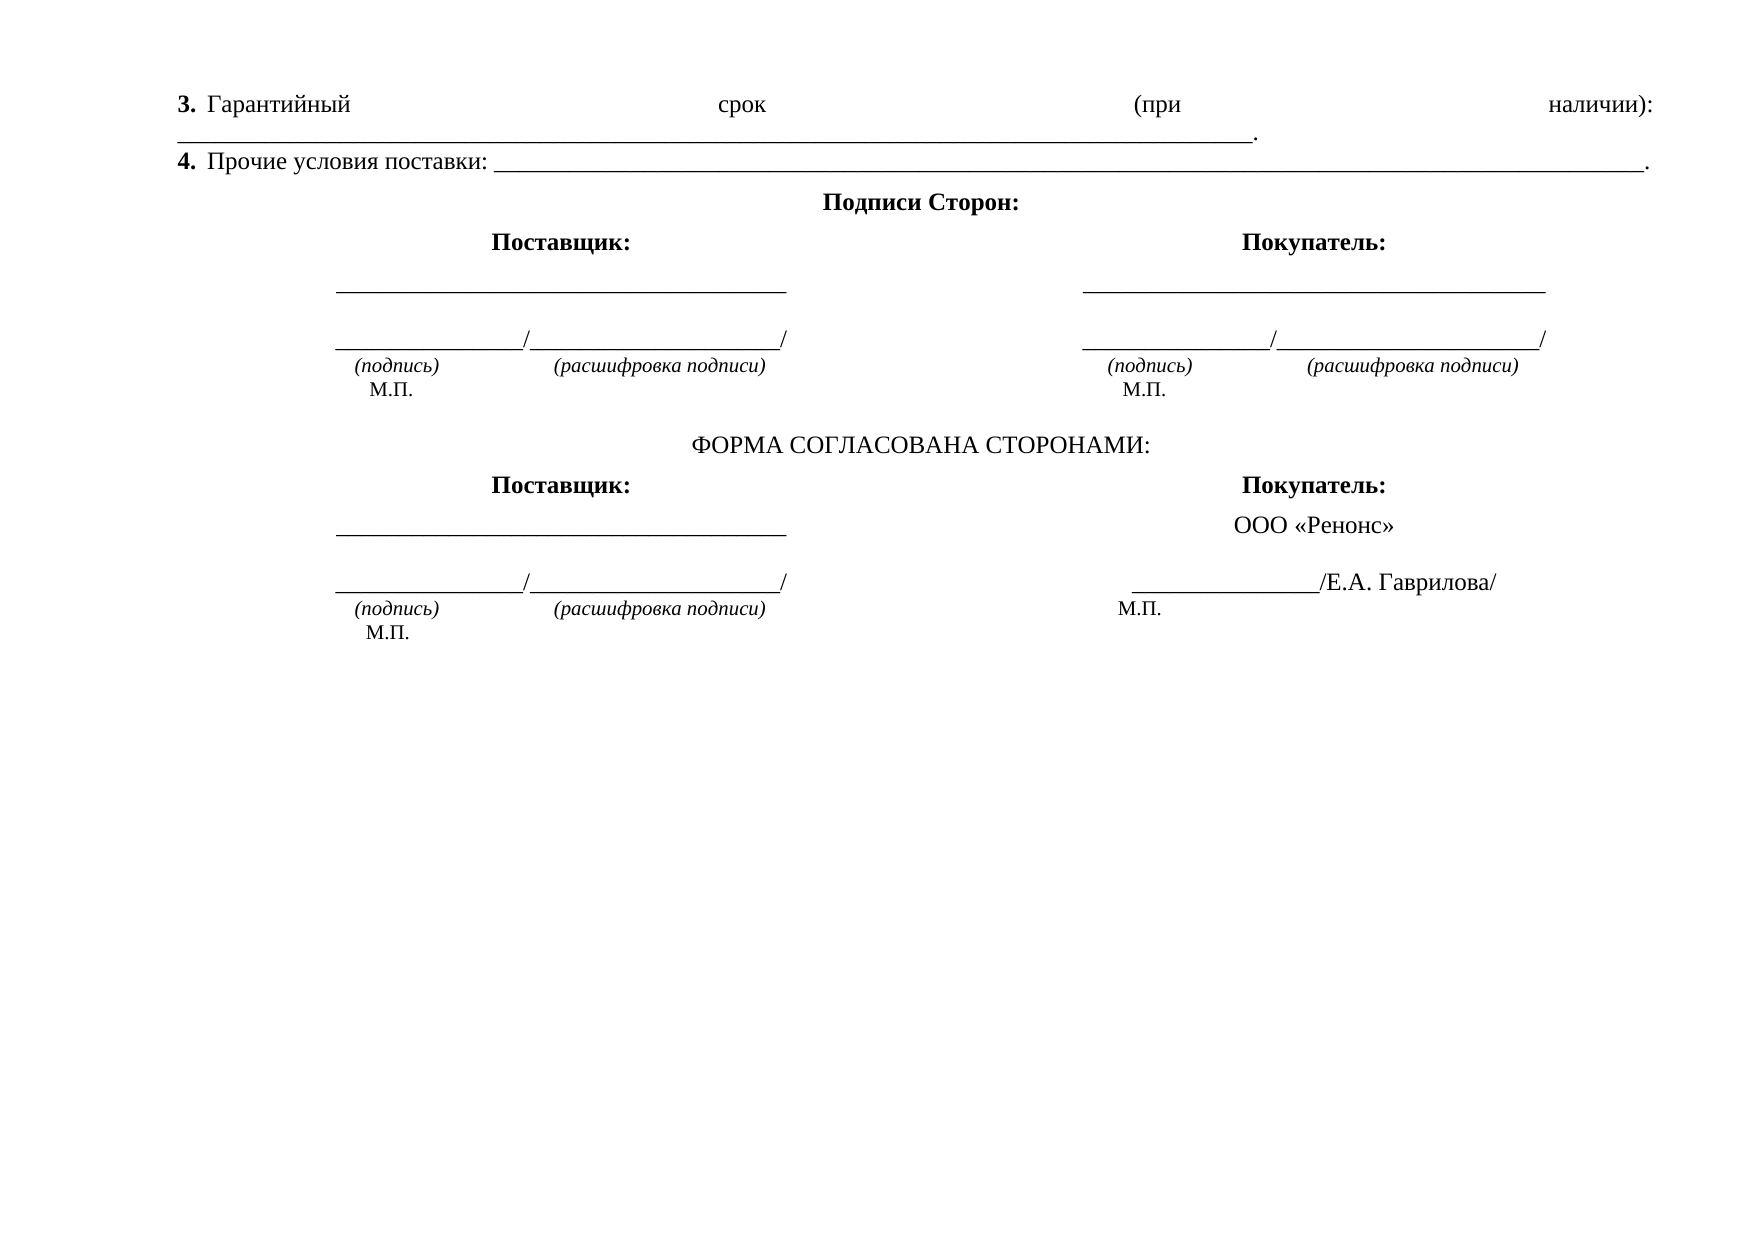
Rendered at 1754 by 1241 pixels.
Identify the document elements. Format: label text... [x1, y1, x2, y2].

table_cell _____________________________________ _______________/_____________________/ (подпись) (расшифровка подписи) М.П. [945, 267, 1683, 401]
table_cell ООО «Ренонс» _______________/Е.А. Гаврилова/ М.П. [945, 510, 1683, 644]
list Прочие условия поставки: ____________________________________________________________________________________________. [177, 146, 1654, 175]
text ФОРМА СОГЛАСОВАНА СТОРОНАМИ: [177, 430, 1665, 459]
table_header Поставщик: [177, 216, 945, 267]
table_header Поставщик: [177, 459, 945, 510]
table_header Покупатель: [945, 459, 1683, 510]
table_cell ____________________________________ _______________/____________________/ (подпись) (расшифровка подписи) М.П. [177, 267, 945, 401]
table_cell ____________________________________ _______________/____________________/ (подпись) (расшифровка подписи) М.П. [177, 510, 945, 644]
list Гарантийный срок (при наличии): ______________________________________________________________________________________. [177, 89, 1654, 146]
table_header Покупатель: [945, 216, 1683, 267]
text Подписи Сторон: [177, 187, 1665, 216]
